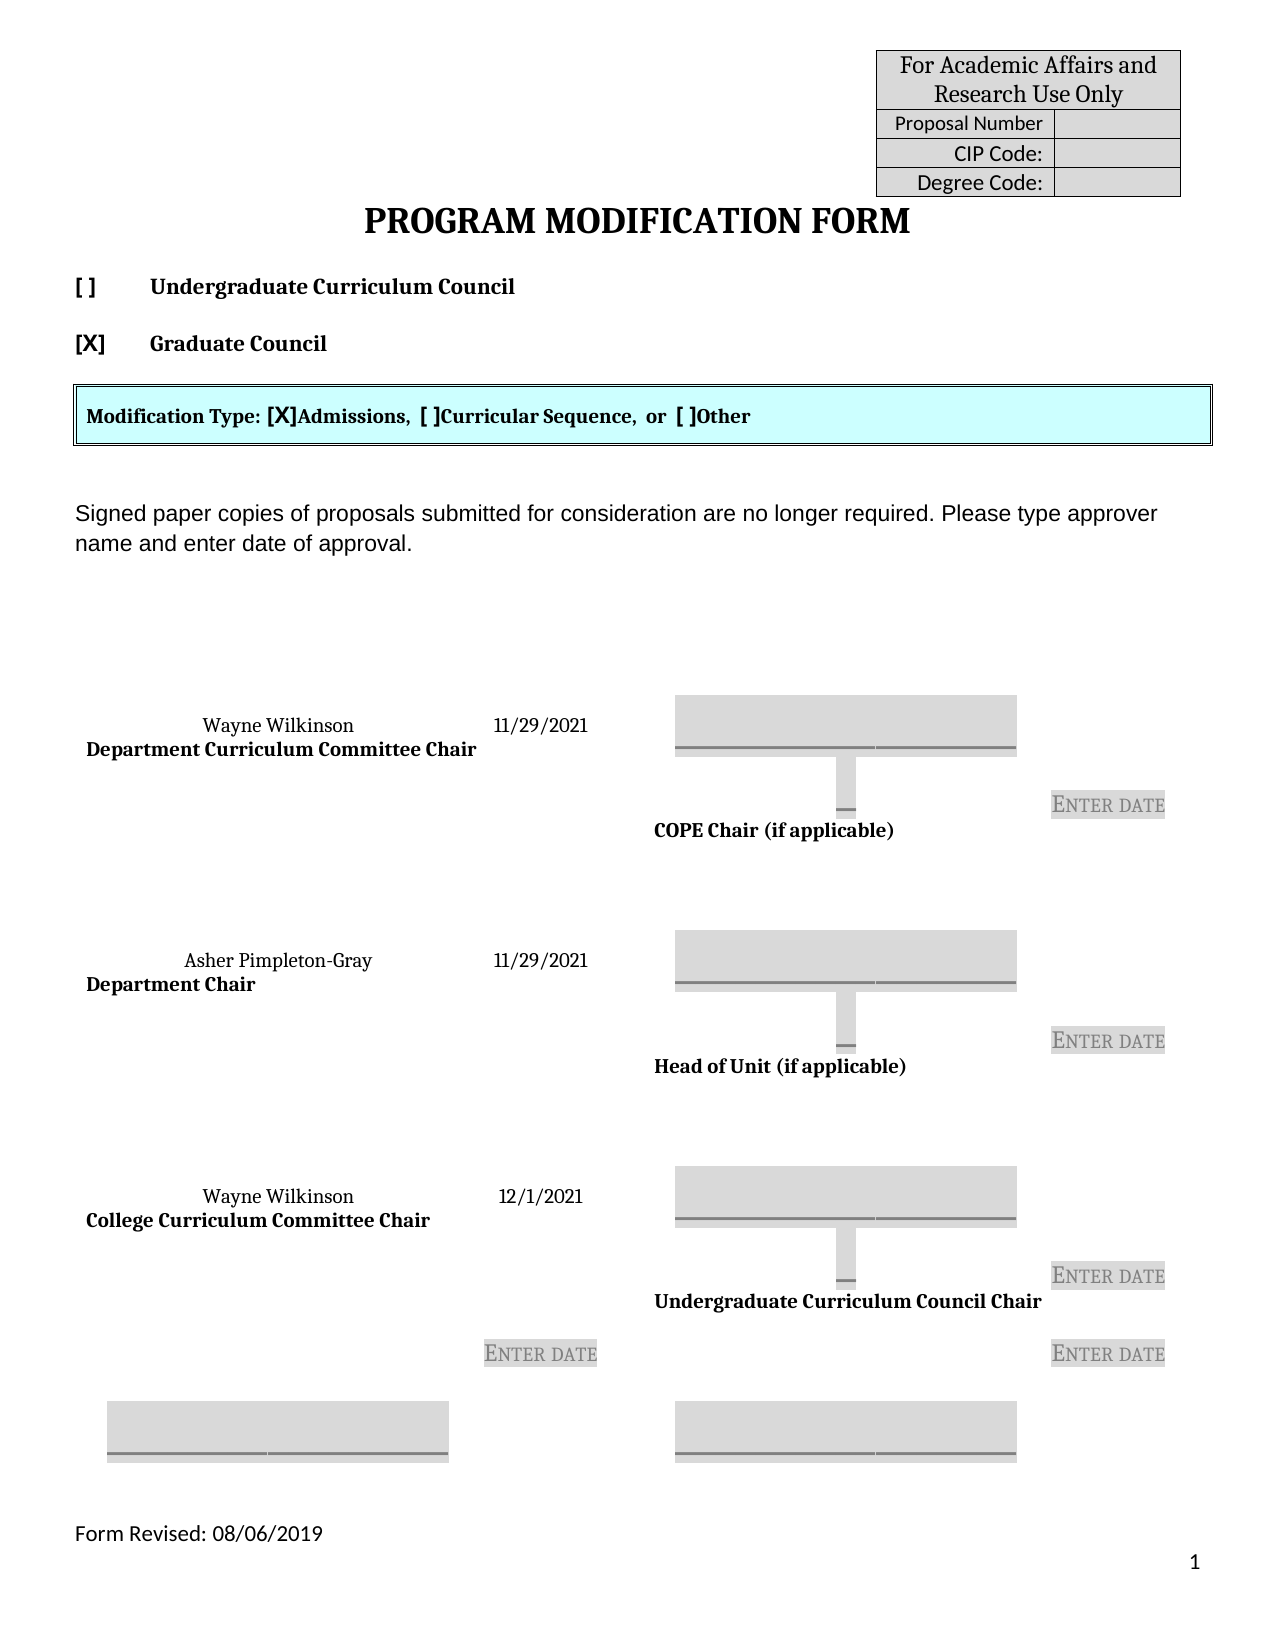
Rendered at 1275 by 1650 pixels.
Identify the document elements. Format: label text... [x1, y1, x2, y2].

table_header Department Curriculum Committee Chair [75, 632, 643, 868]
table_cell Department Chair [75, 868, 643, 1103]
table_cell [1055, 110, 1180, 138]
text [X] Graduate Council [75, 327, 1200, 358]
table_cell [75, 1339, 643, 1463]
table_header Modification Type: [X]Admissions, [ ]Curricular Sequence, or [ ]Other [77, 387, 1210, 443]
table_header For Academic Affairs and Research Use Only [877, 51, 1180, 109]
table_cell [1055, 139, 1180, 167]
text Program Modification Form [75, 199, 1200, 243]
table_cell Undergraduate Curriculum Council Chair [643, 1103, 1211, 1339]
table_cell College Curriculum Committee Chair [75, 1103, 643, 1339]
table_cell [1055, 168, 1180, 196]
text [ ] Undergraduate Curriculum Council [75, 270, 1200, 301]
table_cell CIP Code: [877, 139, 1054, 167]
table_cell Proposal Number [877, 110, 1054, 138]
table_cell Degree Code: [877, 168, 1054, 196]
table_cell Head of Unit (if applicable) [643, 868, 1211, 1103]
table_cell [643, 1339, 1211, 1463]
table_header COPE Chair (if applicable) [643, 632, 1211, 868]
text Signed paper copies of proposals submitted for consideration are no longer required. Please type approver name and enter date of approval. [75, 500, 1200, 556]
